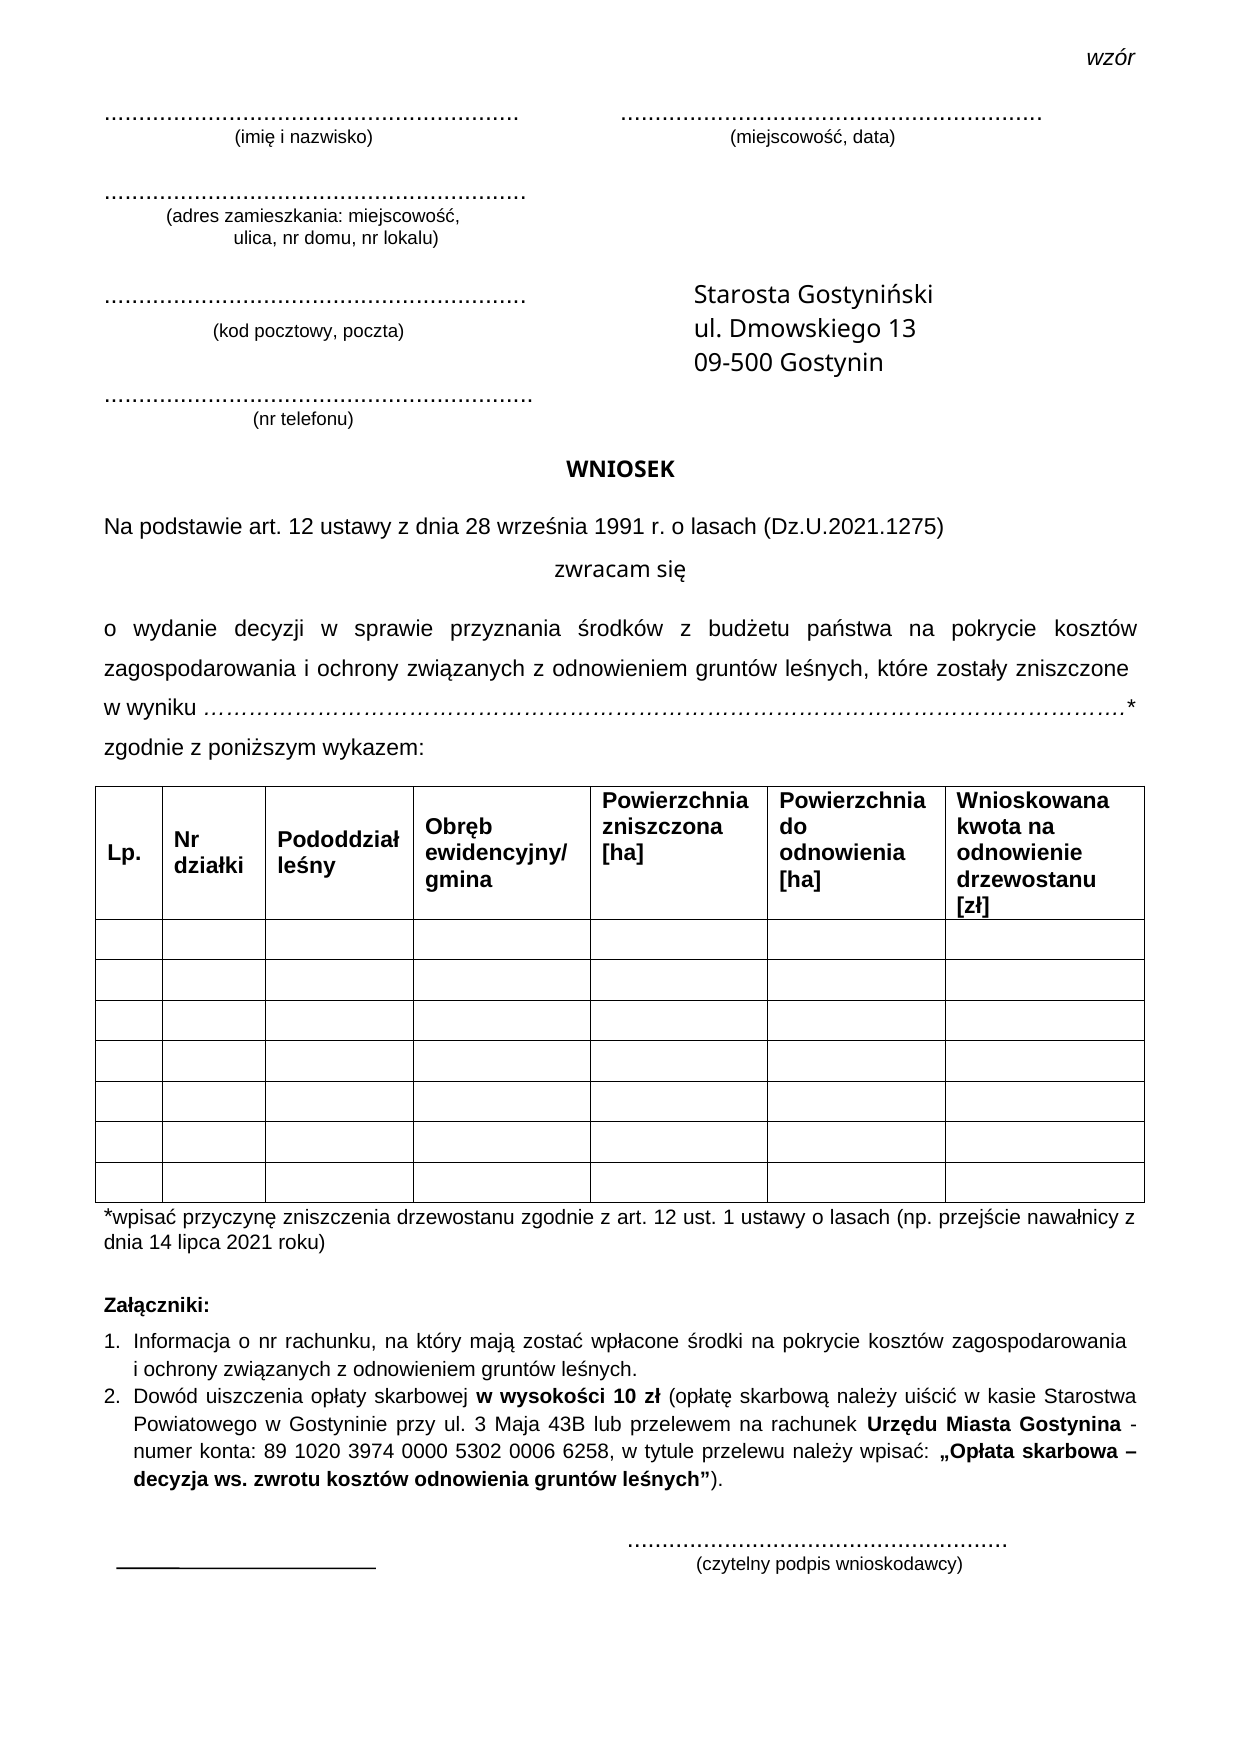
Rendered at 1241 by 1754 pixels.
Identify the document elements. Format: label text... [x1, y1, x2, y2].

table_cell [163, 960, 265, 999]
table_cell [163, 1041, 265, 1081]
table_header Lp. [96, 787, 162, 918]
table_cell [266, 1122, 413, 1162]
list Informacja o nr rachunku, na który mają zostać wpłacone środki na pokrycie kosztów zagospodarowania i ochrony związanych z odnowieniem gruntów leśnych. [103, 1329, 1137, 1380]
table_cell [414, 1082, 590, 1121]
table_cell [946, 1041, 1144, 1081]
text ulica, nr domu, nr lokalu) [103, 226, 1137, 248]
table_cell [591, 1163, 767, 1202]
text o wydanie decyzji w sprawie przyznania środków z budżetu państwa na pokrycie kosztów zagospodarowania i ochrony związanych z odnowieniem gruntów leśnych, które zostały zniszczone w wyniku ………………………………………………………………………………………………………….* zgodnie z poniższym wykazem: [103, 615, 1137, 760]
table_cell [768, 1041, 945, 1081]
table_cell [163, 920, 265, 959]
table_cell [946, 1082, 1144, 1121]
table_cell [163, 1082, 265, 1121]
text wzór [103, 44, 1137, 71]
table_cell [768, 960, 945, 999]
text (adres zamieszkania: miejscowość, [103, 205, 1137, 226]
text Załączniki: [103, 1293, 1137, 1317]
table_cell [414, 1041, 590, 1081]
text ............................................................. [103, 176, 1137, 205]
table_cell [96, 1001, 162, 1040]
table_cell [946, 920, 1144, 959]
table_cell [414, 1122, 590, 1162]
table_cell [414, 1001, 590, 1040]
table_header Nr działki [163, 787, 265, 918]
table_cell [266, 920, 413, 959]
table_cell [96, 1122, 162, 1162]
text WNIOSEK [103, 453, 1137, 484]
table_cell [768, 1163, 945, 1202]
table_cell [96, 920, 162, 959]
table_cell [266, 1082, 413, 1121]
text ....................................................... [472, 1524, 1137, 1553]
text zwracam się [103, 553, 1137, 584]
table_cell [163, 1163, 265, 1202]
table_header Pododdział leśny [266, 787, 413, 918]
table_cell [414, 1163, 590, 1202]
table_cell [591, 920, 767, 959]
table_cell [163, 1122, 265, 1162]
text *wpisać przyczynę zniszczenia drzewostanu zgodnie z art. 12 ust. 1 ustawy o lasach (np. przejście nawałnicy z dnia 14 lipca 2021 roku) [103, 1203, 1137, 1253]
table_header Obręb ewidencyjny/gmina [414, 787, 590, 918]
table_cell [163, 1001, 265, 1040]
table_header Powierzchnia zniszczona [ha] [591, 787, 767, 918]
table_cell [591, 960, 767, 999]
table_cell [266, 960, 413, 999]
table_cell [414, 960, 590, 999]
text (kod pocztowy, poczta) ul. Dmowskiego 13 [103, 311, 1137, 345]
text .............................................................. [103, 379, 1137, 408]
table_header Powierzchnia do odnowienia [ha] [768, 787, 945, 918]
text (imię i nazwisko) (miejscowość, data) [103, 126, 1137, 147]
table_cell [96, 1041, 162, 1081]
text ............................................................ ............................................................. [103, 97, 1137, 126]
table_cell [591, 1001, 767, 1040]
table_cell [96, 960, 162, 999]
table_cell [768, 1001, 945, 1040]
table_cell [266, 1001, 413, 1040]
table_cell [946, 1001, 1144, 1040]
table_cell [768, 1082, 945, 1121]
table_cell [96, 1082, 162, 1121]
table_cell [96, 1163, 162, 1202]
text (nr telefonu) [103, 408, 1137, 429]
text Na podstawie art. 12 ustawy z dnia 28 września 1991 r. o lasach (Dz.U.2021.1275) [103, 513, 1137, 539]
table_cell [591, 1122, 767, 1162]
list Dowód uiszczenia opłaty skarbowej w wysokości 10 zł (opłatę skarbową należy uiścić w kasie Starostwa Powiatowego w Gostyninie przy ul. 3 Maja 43B lub przelewem na rachunek Urzędu Miasta Gostynina - numer konta: 89 1020 3974 0000 5302 0006 6258, w tytule przelewu należy wpisać: „Opłata skarbowa – decyzja ws. zwrotu kosztów odnowienia gruntów leśnych”). [103, 1384, 1137, 1490]
table_cell [946, 1163, 1144, 1202]
text (czytelny podpis wnioskodawcy) [546, 1553, 1137, 1574]
table_cell [591, 1041, 767, 1081]
table_cell [768, 1122, 945, 1162]
text ............................................................. Starosta Gostyniński [103, 277, 1137, 311]
table_cell [768, 920, 945, 959]
table_header Wnioskowana kwota na odnowienie drzewostanu [zł] [946, 787, 1144, 918]
table_cell [946, 960, 1144, 999]
table_cell [946, 1122, 1144, 1162]
table_cell [266, 1163, 413, 1202]
table_cell [414, 920, 590, 959]
table_cell [266, 1041, 413, 1081]
text 09-500 Gostynin [103, 345, 1137, 379]
table_cell [591, 1082, 767, 1121]
